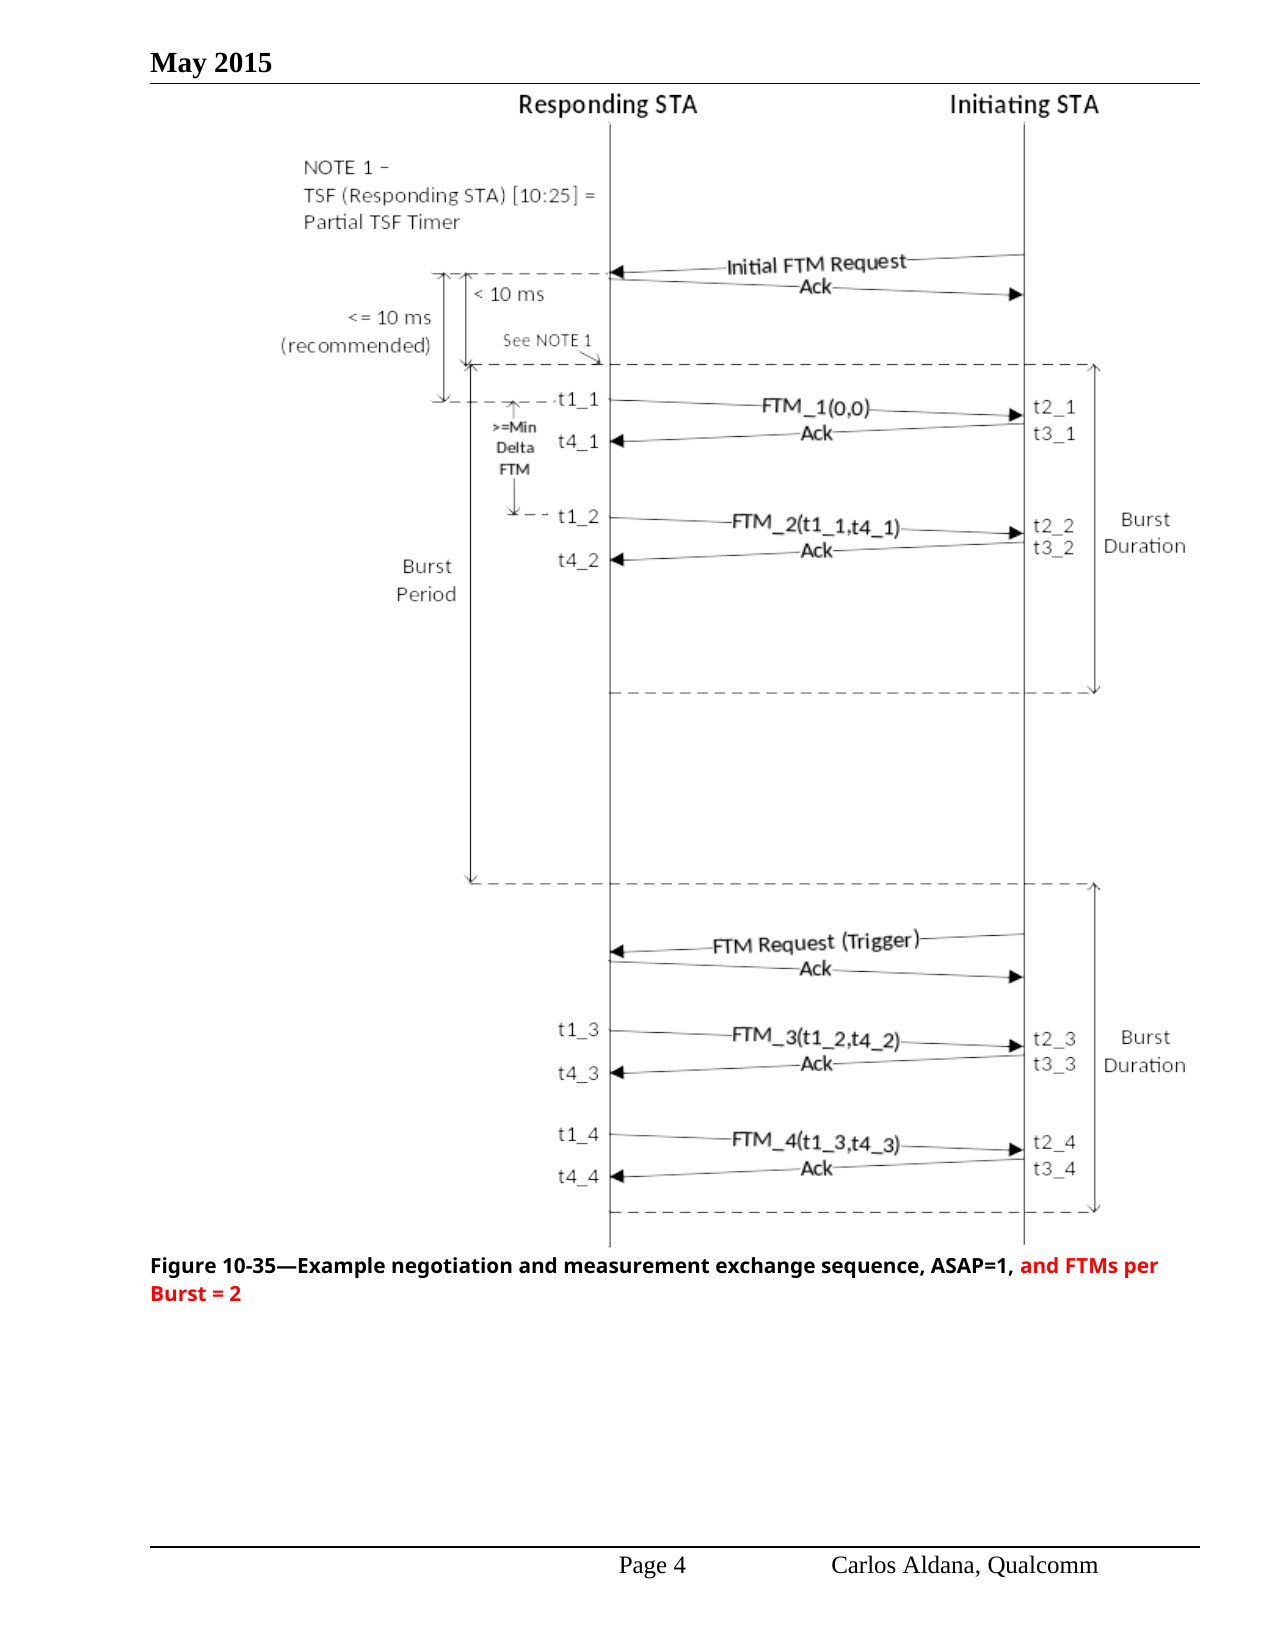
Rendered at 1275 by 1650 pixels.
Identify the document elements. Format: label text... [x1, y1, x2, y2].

text Figure 10-35—Example negotiation and measurement exchange sequence, ASAP=1, and FTMs per Burst = 2 [150, 1251, 1200, 1308]
